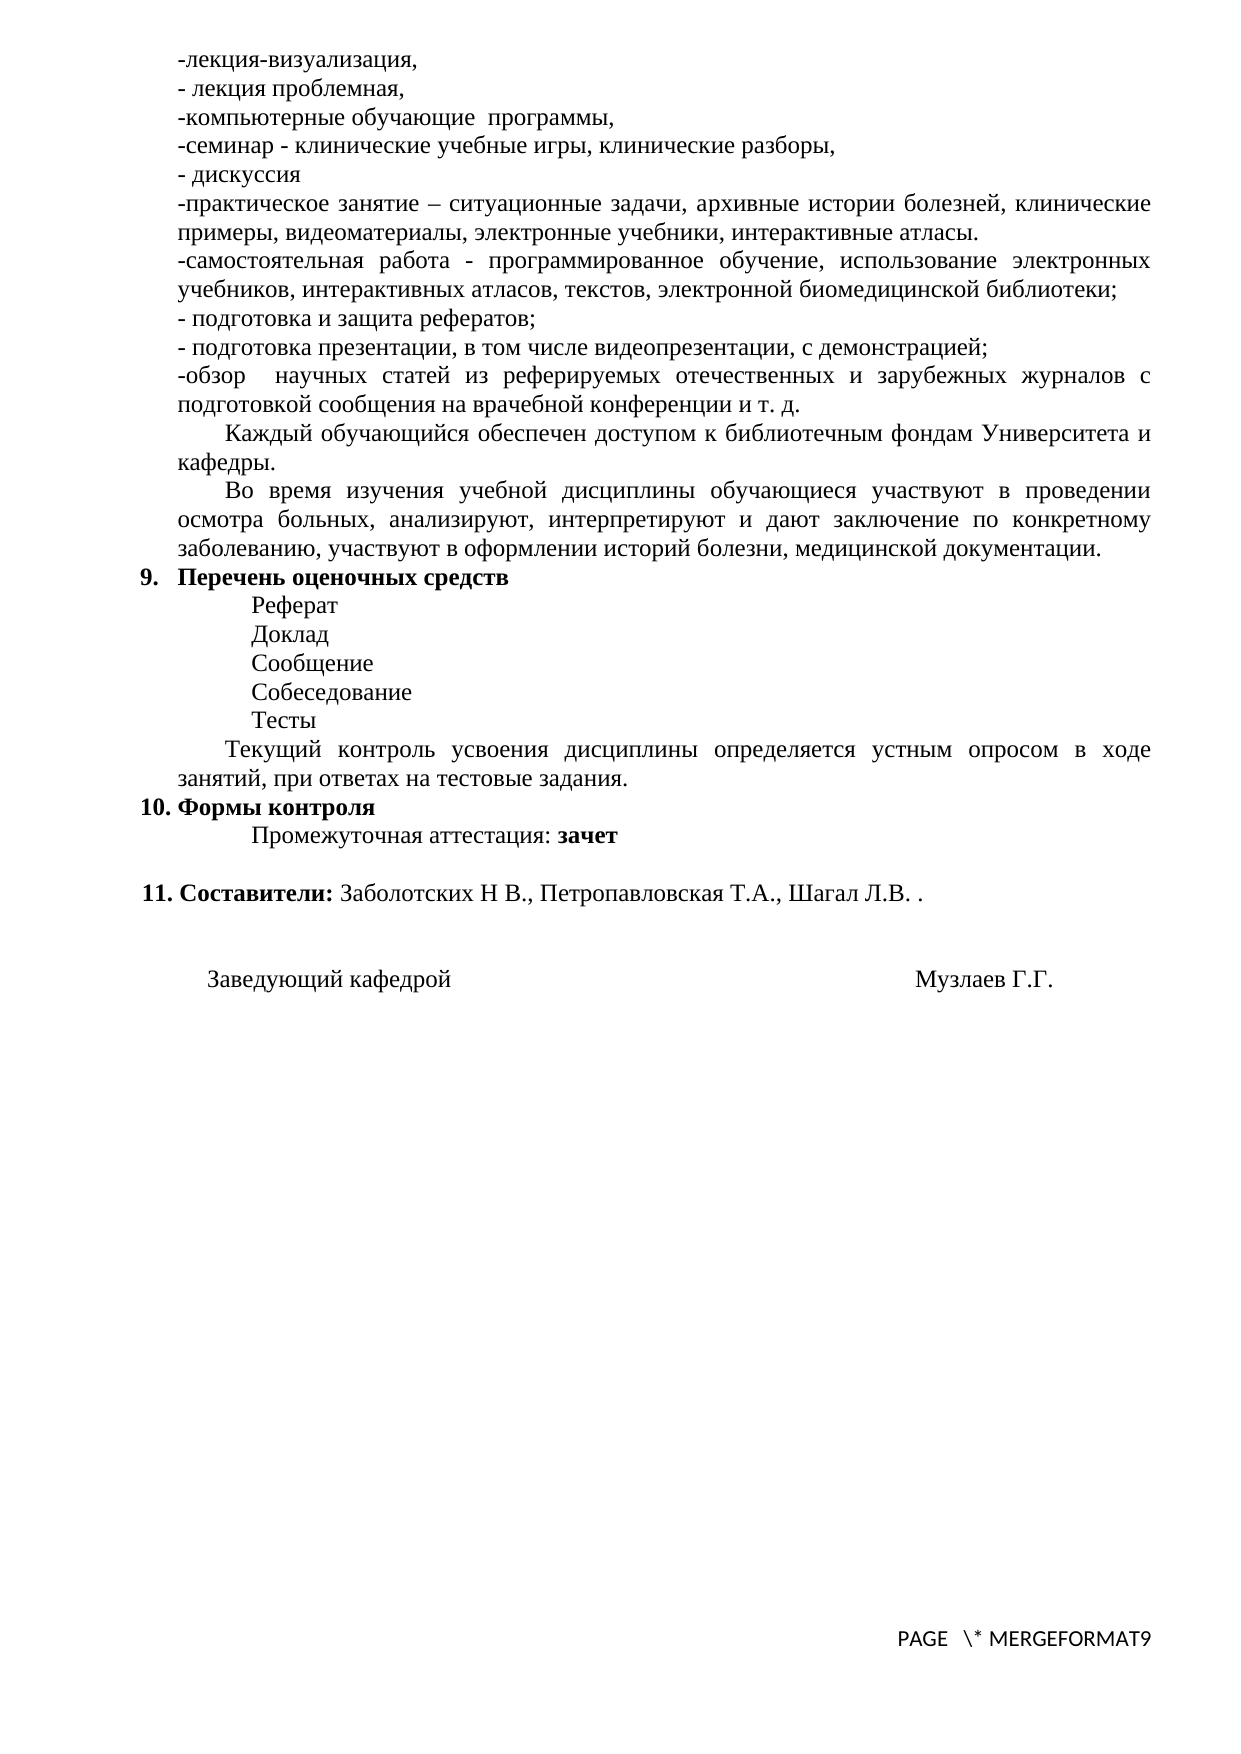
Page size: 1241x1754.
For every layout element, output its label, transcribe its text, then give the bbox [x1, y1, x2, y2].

text Во время изучения учебной дисциплины обучающиеся участвуют в проведении осмотра больных, анализируют, интерпретируют и дают заключение по конкретному заболеванию, участвуют в оформлении историй болезни, медицинской документации. [177, 476, 1152, 562]
text - дискуссия [177, 159, 1152, 188]
text -лекция-визуализация, [177, 44, 1152, 73]
text Доклад [177, 619, 1152, 648]
text -самостоятельная работа - программированное обучение, использование электронных учебников, интерактивных атласов, текстов, электронной биомедицинской библиотеки; [177, 246, 1152, 303]
text -семинар - клинические учебные игры, клинические разборы, [177, 131, 1152, 159]
text Текущий контроль усвоения дисциплины определяется устным опросом в ходе занятий, при ответах на тестовые задания. [177, 734, 1152, 792]
list Формы контроля [140, 792, 1152, 821]
text -компьютерные обучающие программы, [177, 102, 1152, 131]
text Каждый обучающийся обеспечен доступом к библиотечным фондам Университета и кафедры. [177, 418, 1152, 476]
text - лекция проблемная, [177, 73, 1152, 102]
text Реферат [177, 591, 1152, 619]
text Тесты [177, 706, 1152, 734]
list Перечень оценочных средств [140, 562, 1152, 591]
text - подготовка презентации, в том числе видеопрезентации, с демонстрацией; [177, 332, 1152, 361]
text Промежуточная аттестация: зачет [177, 821, 1152, 849]
text - подготовка и защита рефератов; [177, 303, 1152, 332]
text Сообщение [177, 648, 1152, 677]
text Заведующий кафедрой Музлаев Г.Г. [177, 964, 1152, 993]
text Собеседование [177, 677, 1152, 706]
text -практическое занятие – ситуационные задачи, архивные истории болезней, клинические примеры, видеоматериалы, электронные учебники, интерактивные атласы. [177, 188, 1152, 246]
text -обзор научных статей из реферируемых отечественных и зарубежных журналов с подготовкой сообщения на врачебной конференции и т. д. [177, 361, 1152, 418]
text 11. Составители: Заболотских Н В., Петропавловская Т.А., Шагал Л.В. . [35, 878, 1152, 907]
